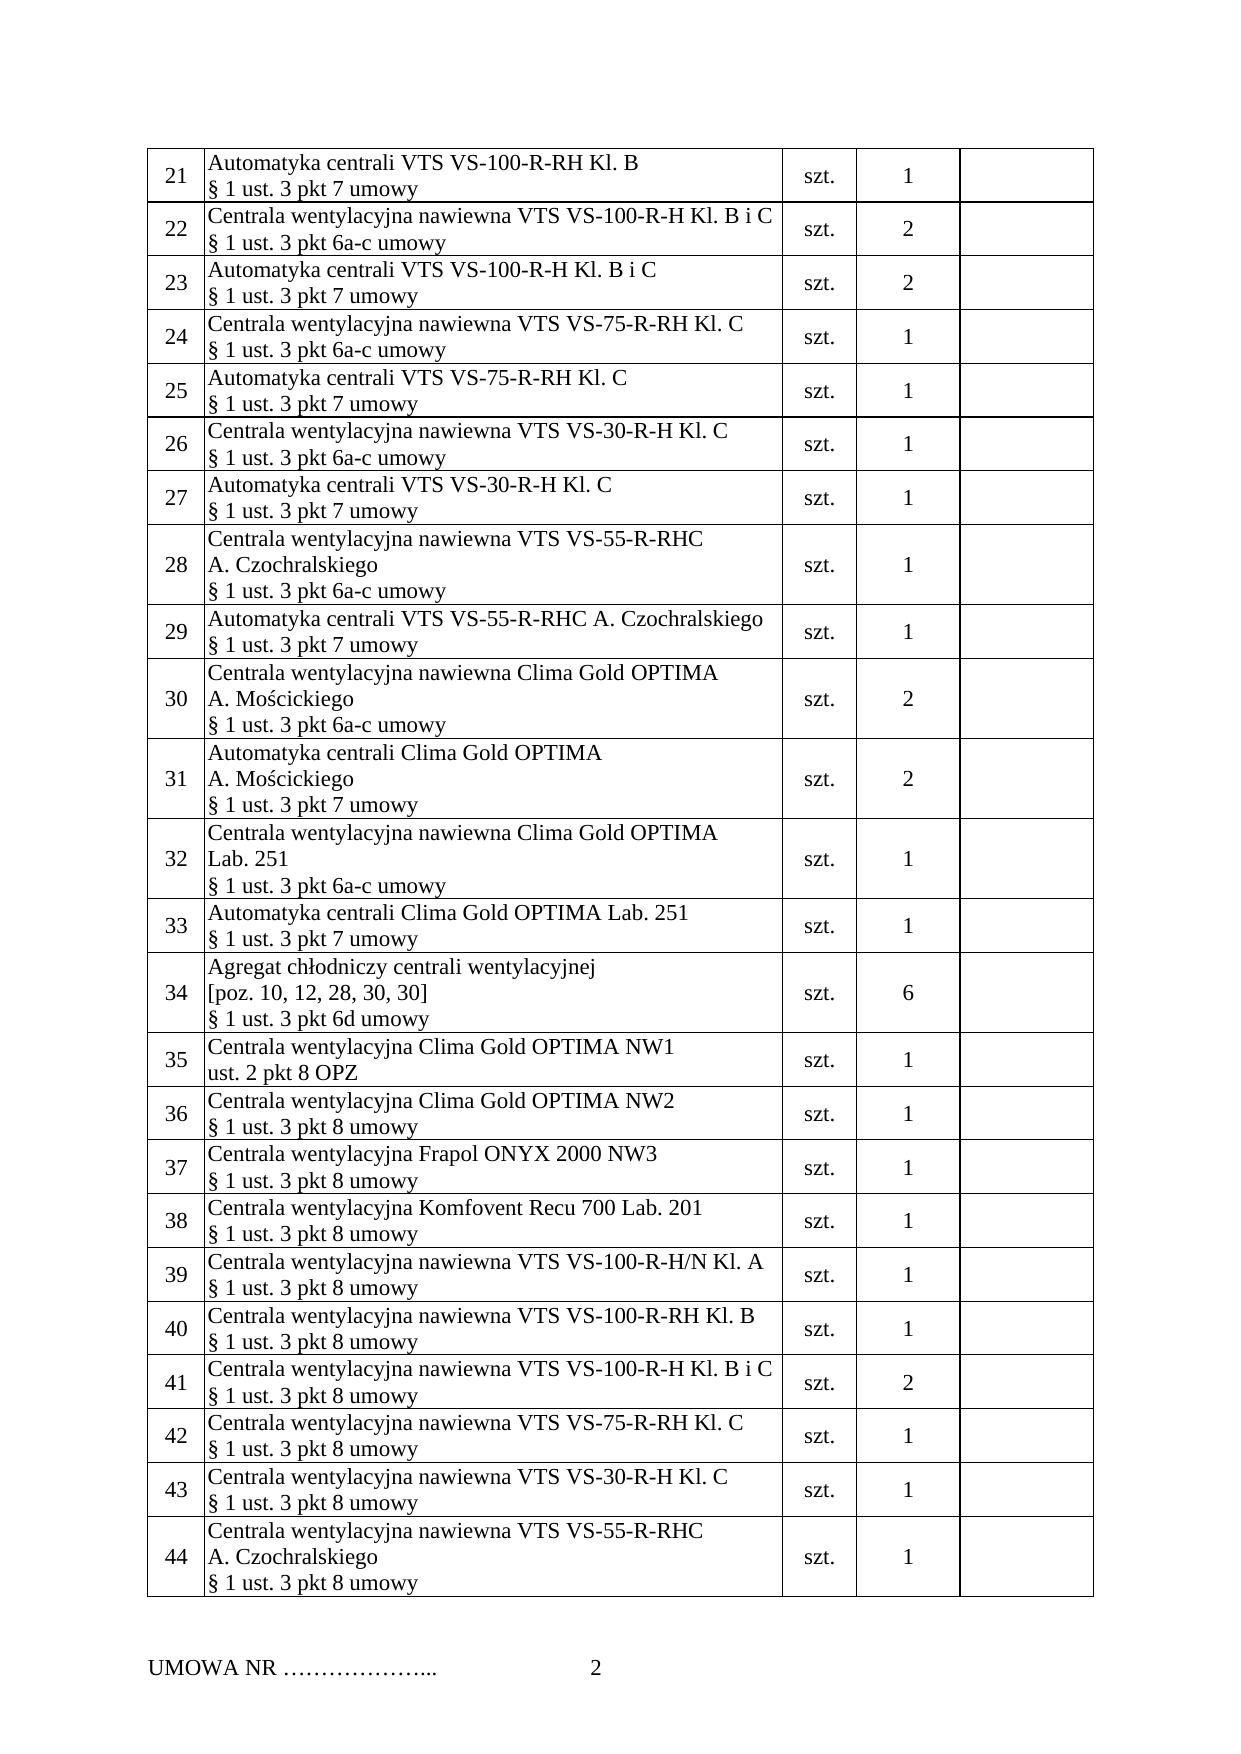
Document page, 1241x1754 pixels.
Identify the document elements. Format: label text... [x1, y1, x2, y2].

table_cell [961, 310, 1093, 363]
table_cell szt. [783, 899, 856, 952]
table_cell szt. [783, 203, 856, 255]
table_cell 37 [148, 1140, 204, 1193]
table_cell 2 [857, 739, 959, 818]
table_cell 1 [857, 1140, 959, 1193]
table_cell 6 [857, 953, 959, 1032]
table_cell [961, 1248, 1093, 1301]
table_cell 1 [857, 1033, 959, 1086]
table_cell 1 [857, 149, 959, 201]
table_cell szt. [783, 256, 856, 309]
table_cell 22 [148, 203, 204, 255]
table_cell [961, 899, 1093, 952]
table_cell Centrala wentylacyjna nawiewna VTS VS-75-R-RH Kl. C § 1 ust. 3 pkt 6a-c umowy [205, 310, 782, 363]
table_cell Centrala wentylacyjna nawiewna VTS VS-75-R-RH Kl. C § 1 ust. 3 pkt 8 umowy [205, 1409, 782, 1462]
table_cell Centrala wentylacyjna Clima Gold OPTIMA NW1 ust. 2 pkt 8 OPZ [205, 1033, 782, 1086]
table_cell szt. [783, 525, 856, 604]
table_cell Centrala wentylacyjna nawiewna VTS VS-55-R-RHC A. Czochralskiego § 1 ust. 3 pkt 8 umowy [205, 1517, 782, 1596]
table_cell 1 [857, 1302, 959, 1354]
table_cell szt. [783, 1248, 856, 1301]
table_cell 29 [148, 605, 204, 658]
table_cell 36 [148, 1087, 204, 1139]
table_cell 40 [148, 1302, 204, 1354]
table_cell [961, 1355, 1093, 1408]
table_cell [961, 1140, 1093, 1193]
table_cell Centrala wentylacyjna nawiewna VTS VS-30-R-H Kl. C § 1 ust. 3 pkt 8 umowy [205, 1463, 782, 1516]
table_cell Centrala wentylacyjna Clima Gold OPTIMA NW2 § 1 ust. 3 pkt 8 umowy [205, 1087, 782, 1139]
table_cell 1 [857, 418, 959, 470]
table_cell 41 [148, 1355, 204, 1408]
table_cell 1 [857, 899, 959, 952]
table_cell szt. [783, 1140, 856, 1193]
table_cell [961, 1033, 1093, 1086]
table_cell Centrala wentylacyjna nawiewna VTS VS-55-R-RHC A. Czochralskiego § 1 ust. 3 pkt 6a-c umowy [205, 525, 782, 604]
table_cell 43 [148, 1463, 204, 1516]
table_cell Automatyka centrali Clima Gold OPTIMA A. Mościckiego § 1 ust. 3 pkt 7 umowy [205, 739, 782, 818]
table_cell Centrala wentylacyjna nawiewna VTS VS-100-R-H Kl. B i C § 1 ust. 3 pkt 6a-c umowy [205, 203, 782, 255]
table_cell Centrala wentylacyjna nawiewna VTS VS-30-R-H Kl. C § 1 ust. 3 pkt 6a-c umowy [205, 418, 782, 470]
table_cell [961, 605, 1093, 658]
table_cell szt. [783, 310, 856, 363]
table_cell 1 [857, 1409, 959, 1462]
table_cell 1 [857, 1087, 959, 1139]
table_cell szt. [783, 953, 856, 1032]
table_cell Automatyka centrali VTS VS-30-R-H Kl. C § 1 ust. 3 pkt 7 umowy [205, 471, 782, 524]
table_cell 38 [148, 1194, 204, 1247]
table_cell szt. [783, 1409, 856, 1462]
table_cell [961, 471, 1093, 524]
table_cell szt. [783, 149, 856, 201]
table_cell szt. [783, 471, 856, 524]
table_cell [961, 1194, 1093, 1247]
table_cell 27 [148, 471, 204, 524]
table_cell 31 [148, 739, 204, 818]
table_cell [961, 1087, 1093, 1139]
table_cell 2 [857, 1355, 959, 1408]
table_cell 1 [857, 310, 959, 363]
table_cell szt. [783, 1087, 856, 1139]
table_cell 26 [148, 418, 204, 470]
table_cell 28 [148, 525, 204, 604]
table_cell szt. [783, 418, 856, 470]
table_cell Automatyka centrali VTS VS-100-R-H Kl. B i C § 1 ust. 3 pkt 7 umowy [205, 256, 782, 309]
table_cell szt. [783, 659, 856, 738]
table_cell [961, 819, 1093, 898]
table_cell Automatyka centrali VTS VS-75-R-RH Kl. C § 1 ust. 3 pkt 7 umowy [205, 364, 782, 416]
table_cell 24 [148, 310, 204, 363]
table_cell szt. [783, 739, 856, 818]
table_cell szt. [783, 605, 856, 658]
table_cell [961, 1302, 1093, 1354]
table_cell Centrala wentylacyjna nawiewna Clima Gold OPTIMA Lab. 251 § 1 ust. 3 pkt 6a-c umowy [205, 819, 782, 898]
table_cell 1 [857, 605, 959, 658]
table_cell 2 [857, 256, 959, 309]
table_cell 44 [148, 1517, 204, 1596]
table_cell 1 [857, 525, 959, 604]
table_cell szt. [783, 1194, 856, 1247]
table_cell 1 [857, 1517, 959, 1596]
table_cell Centrala wentylacyjna nawiewna VTS VS-100-R-H Kl. B i C § 1 ust. 3 pkt 8 umowy [205, 1355, 782, 1408]
table_cell [961, 1517, 1093, 1596]
table_cell 25 [148, 364, 204, 416]
table_cell [961, 364, 1093, 416]
table_cell 30 [148, 659, 204, 738]
table_cell 1 [857, 364, 959, 416]
table_cell szt. [783, 1463, 856, 1516]
table_cell [961, 256, 1093, 309]
table_cell szt. [783, 1302, 856, 1354]
table_cell 33 [148, 899, 204, 952]
table_cell Automatyka centrali VTS VS-55-R-RHC A. Czochralskiego § 1 ust. 3 pkt 7 umowy [205, 605, 782, 658]
table_cell [961, 149, 1093, 201]
table_cell szt. [783, 819, 856, 898]
table_cell 39 [148, 1248, 204, 1301]
table_cell 1 [857, 471, 959, 524]
table_cell Centrala wentylacyjna Frapol ONYX 2000 NW3 § 1 ust. 3 pkt 8 umowy [205, 1140, 782, 1193]
table_cell szt. [783, 1355, 856, 1408]
table_cell 2 [857, 659, 959, 738]
table_cell szt. [783, 364, 856, 416]
table_cell [961, 203, 1093, 255]
table_cell Centrala wentylacyjna Komfovent Recu 700 Lab. 201 § 1 ust. 3 pkt 8 umowy [205, 1194, 782, 1247]
table_cell 23 [148, 256, 204, 309]
table_cell 34 [148, 953, 204, 1032]
table_cell [961, 953, 1093, 1032]
table_cell 21 [148, 149, 204, 201]
table_cell [961, 1409, 1093, 1462]
table_cell szt. [783, 1517, 856, 1596]
table_cell Centrala wentylacyjna nawiewna Clima Gold OPTIMA A. Mościckiego § 1 ust. 3 pkt 6a-c umowy [205, 659, 782, 738]
table_cell 1 [857, 1463, 959, 1516]
table_cell szt. [783, 1033, 856, 1086]
table_cell 32 [148, 819, 204, 898]
table_cell 1 [857, 1194, 959, 1247]
table_cell 42 [148, 1409, 204, 1462]
table_cell [961, 739, 1093, 818]
table_cell Automatyka centrali VTS VS-100-R-RH Kl. B § 1 ust. 3 pkt 7 umowy [205, 149, 782, 201]
table_cell [961, 525, 1093, 604]
table_cell Agregat chłodniczy centrali wentylacyjnej [poz. 10, 12, 28, 30, 30] § 1 ust. 3 pkt 6d umowy [205, 953, 782, 1032]
table_cell Centrala wentylacyjna nawiewna VTS VS-100-R-RH Kl. B § 1 ust. 3 pkt 8 umowy [205, 1302, 782, 1354]
table_cell 2 [857, 203, 959, 255]
table_cell [961, 418, 1093, 470]
table_cell 35 [148, 1033, 204, 1086]
table_cell 1 [857, 819, 959, 898]
table_cell [961, 659, 1093, 738]
table_cell 1 [857, 1248, 959, 1301]
table_cell Centrala wentylacyjna nawiewna VTS VS-100-R-H/N Kl. A § 1 ust. 3 pkt 8 umowy [205, 1248, 782, 1301]
table_cell [961, 1463, 1093, 1516]
table_cell Automatyka centrali Clima Gold OPTIMA Lab. 251 § 1 ust. 3 pkt 7 umowy [205, 899, 782, 952]
